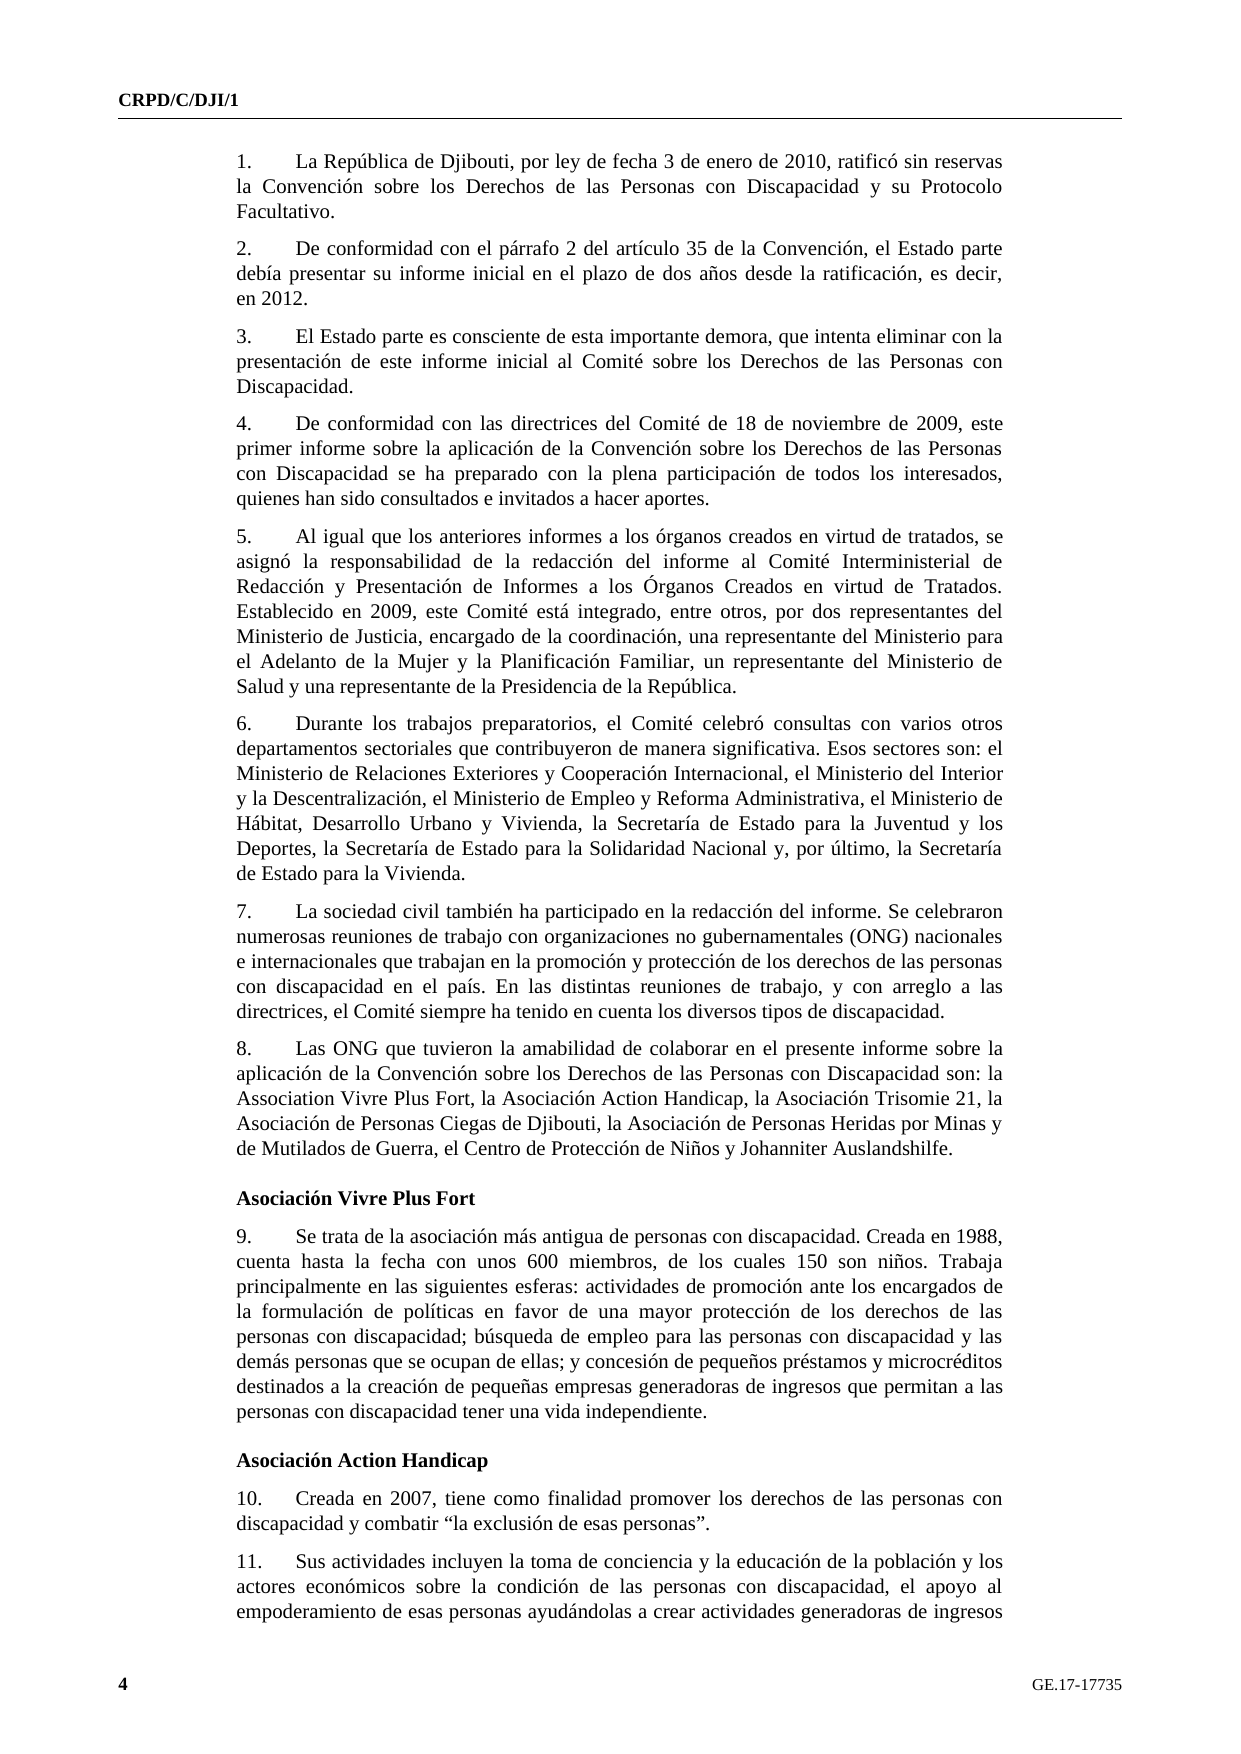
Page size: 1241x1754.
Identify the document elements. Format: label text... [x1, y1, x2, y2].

text 5. Al igual que los anteriores informes a los órganos creados en virtud de tratados, se asignó la responsabilidad de la redacción del informe al Comité Interministerial de Redacción y Presentación de Informes a los Órganos Creados en virtud de Tratados. Establecido en 2009, este Comité está integrado, entre otros, por dos representantes del Ministerio de Justicia, encargado de la coordinación, una representante del Ministerio para el Adelanto de la Mujer y la Planificación Familiar, un representante del Ministerio de Salud y una representante de la Presidencia de la República. [236, 523, 1004, 698]
text 3. El Estado parte es consciente de esta importante demora, que intenta eliminar con la presentación de este informe inicial al Comité sobre los Derechos de las Personas con Discapacidad. [236, 323, 1004, 398]
text 2. De conformidad con el párrafo 2 del artículo 35 de la Convención, el Estado parte debía presentar su informe inicial en el plazo de dos años desde la ratificación, es decir, en 2012. [236, 235, 1004, 310]
text 7. La sociedad civil también ha participado en la redacción del informe. Se celebraron numerosas reuniones de trabajo con organizaciones no gubernamentales (ONG) nacionales e internacionales que trabajan en la promoción y protección de los derechos de las personas con discapacidad en el país. En las distintas reuniones de trabajo, y con arreglo a las directrices, el Comité siempre ha tenido en cuenta los diversos tipos de discapacidad. [236, 898, 1004, 1023]
text 4. De conformidad con las directrices del Comité de 18 de noviembre de 2009, este primer informe sobre la aplicación de la Convención sobre los Derechos de las Personas con Discapacidad se ha preparado con la plena participación de todos los interesados, quienes han sido consultados e invitados a hacer aportes. [236, 410, 1004, 510]
text Asociación Vivre Plus Fort [118, 1185, 1004, 1210]
text 9. Se trata de la asociación más antigua de personas con discapacidad. Creada en 1988, cuenta hasta la fecha con unos 600 miembros, de los cuales 150 son niños. Trabaja principalmente en las siguientes esferas: actividades de promoción ante los encargados de la formulación de políticas en favor de una mayor protección de los derechos de las personas con discapacidad; búsqueda de empleo para las personas con discapacidad y las demás personas que se ocupan de ellas; y concesión de pequeños préstamos y microcréditos destinados a la creación de pequeñas empresas generadoras de ingresos que permitan a las personas con discapacidad tener una vida independiente. [236, 1223, 1004, 1423]
text Asociación Action Handicap [118, 1448, 1004, 1473]
text 10. Creada en 2007, tiene como finalidad promover los derechos de las personas con discapacidad y combatir “la exclusión de esas personas”. [236, 1485, 1004, 1535]
text 1. La República de Djibouti, por ley de fecha 3 de enero de 2010, ratificó sin reservas la Convención sobre los Derechos de las Personas con Discapacidad y su Protocolo Facultativo. [236, 148, 1004, 223]
text 8. Las ONG que tuvieron la amabilidad de colaborar en el presente informe sobre la aplicación de la Convención sobre los Derechos de las Personas con Discapacidad son: la Association Vivre Plus Fort, la Asociación Action Handicap, la Asociación Trisomie 21, la Asociación de Personas Ciegas de Djibouti, la Asociación de Personas Heridas por Minas y de Mutilados de Guerra, el Centro de Protección de Niños y Johanniter Auslandshilfe. [236, 1035, 1004, 1160]
text 6. Durante los trabajos preparatorios, el Comité celebró consultas con varios otros departamentos sectoriales que contribuyeron de manera significativa. Esos sectores son: el Ministerio de Relaciones Exteriores y Cooperación Internacional, el Ministerio del Interior y la Descentralización, el Ministerio de Empleo y Reforma Administrativa, el Ministerio de Hábitat, Desarrollo Urbano y Vivienda, la Secretaría de Estado para la Juventud y los Deportes, la Secretaría de Estado para la Solidaridad Nacional y, por último, la Secretaría de Estado para la Vivienda. [236, 710, 1004, 885]
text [236, 1548, 1004, 1623]
